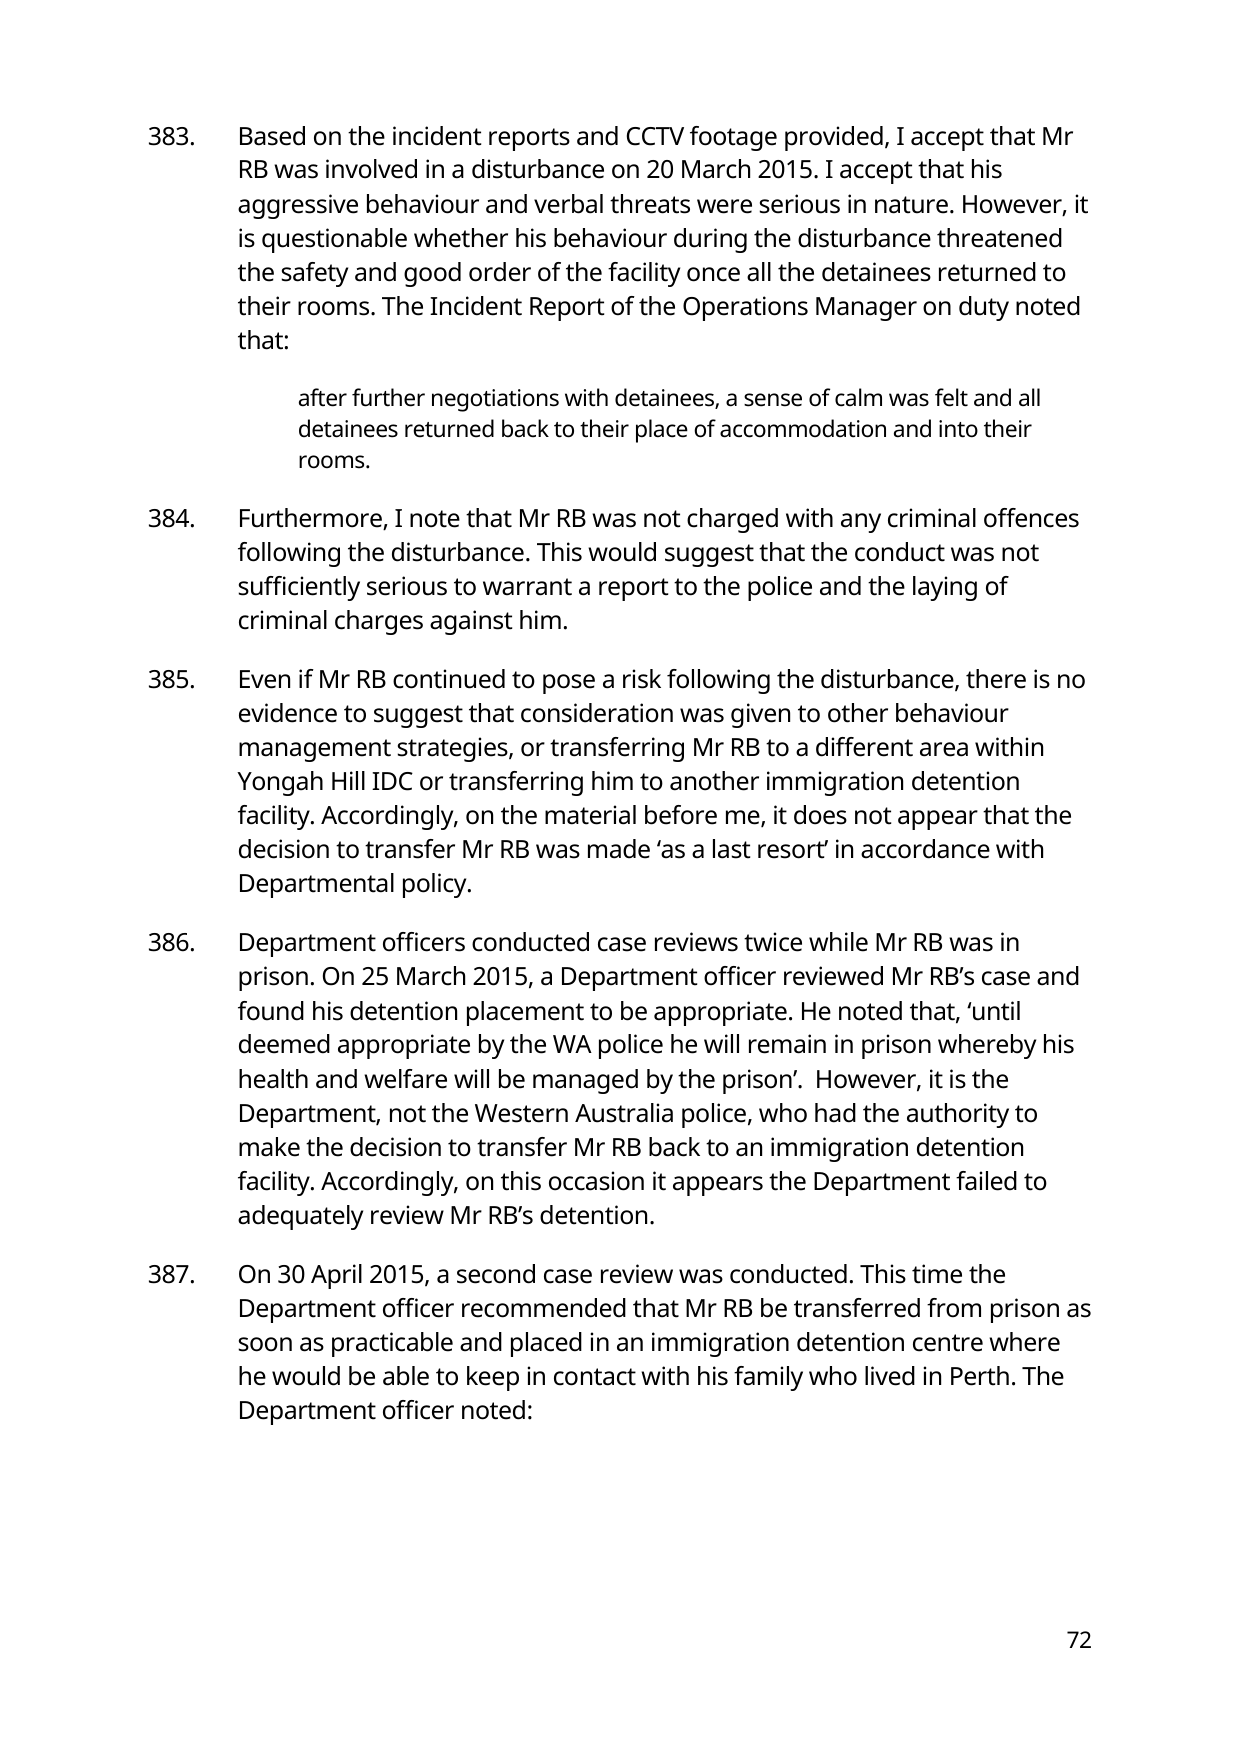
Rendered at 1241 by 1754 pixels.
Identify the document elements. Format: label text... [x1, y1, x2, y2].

list Even if Mr RB continued to pose a risk following the disturbance, there is no evidence to suggest that consideration was given to other behaviour management strategies, or transferring Mr RB to a different area within Yongah Hill IDC or transferring him to another immigration detention facility. Accordingly, on the material before me, it does not appear that the decision to transfer Mr RB was made ‘as a last resort’ in accordance with Departmental policy. [148, 662, 1092, 900]
list Furthermore, I note that Mr RB was not charged with any criminal offences following the disturbance. This would suggest that the conduct was not sufficiently serious to warrant a report to the police and the laying of criminal charges against him. [148, 500, 1092, 637]
list On 30 April 2015, a second case review was conducted. This time the Department officer recommended that Mr RB be transferred from prison as soon as practicable and placed in an immigration detention centre where he would be able to keep in contact with his family who lived in Perth. The Department officer noted: [148, 1257, 1092, 1427]
text after further negotiations with detainees, a sense of calm was felt and all detainees returned back to their place of accommodation and into their rooms. [298, 382, 1092, 475]
list Department officers conducted case reviews twice while Mr RB was in prison. On 25 March 2015, a Department officer reviewed Mr RB’s case and found his detention placement to be appropriate. He noted that, ‘until deemed appropriate by the WA police he will remain in prison whereby his health and welfare will be managed by the prison’. However, it is the Department, not the Western Australia police, who had the authority to make the decision to transfer Mr RB back to an immigration detention facility. Accordingly, on this occasion it appears the Department failed to adequately review Mr RB’s detention. [148, 925, 1092, 1232]
list Based on the incident reports and CCTV footage provided, I accept that Mr RB was involved in a disturbance on 20 March 2015. I accept that his aggressive behaviour and verbal threats were serious in nature. However, it is questionable whether his behaviour during the disturbance threatened the safety and good order of the facility once all the detainees returned to their rooms. The Incident Report of the Operations Manager on duty noted that: [148, 118, 1092, 357]
